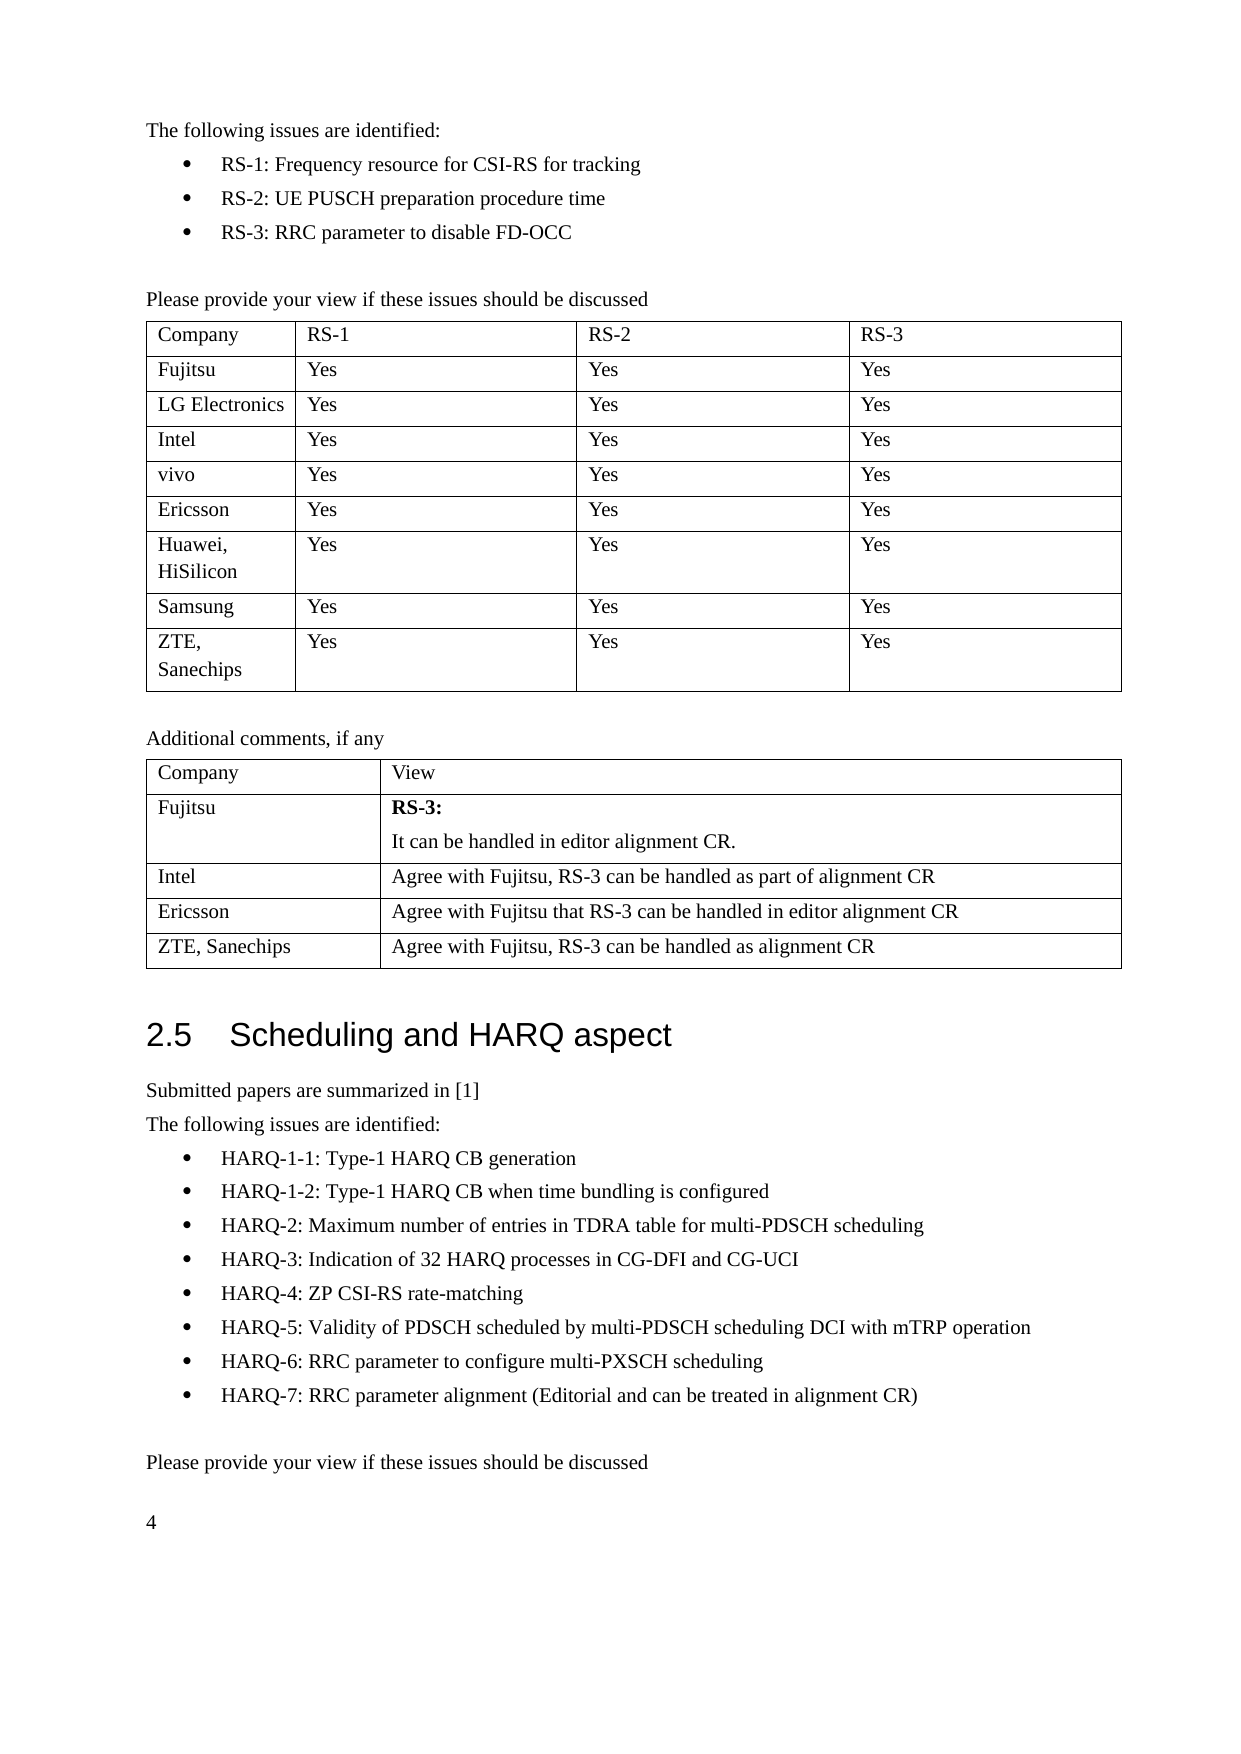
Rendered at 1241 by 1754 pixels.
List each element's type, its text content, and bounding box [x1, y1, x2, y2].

table_cell Yes [577, 497, 849, 531]
table_cell Huawei, HiSilicon [147, 532, 295, 593]
table_cell Yes [296, 532, 576, 593]
table_header RS-3 [850, 322, 1121, 356]
table_cell Yes [850, 427, 1121, 461]
table_cell Yes [577, 357, 849, 391]
table_cell Yes [296, 462, 576, 496]
table_cell Fujitsu [147, 357, 295, 391]
table_cell Yes [296, 392, 576, 426]
table_cell Yes [296, 629, 576, 691]
list HARQ-6: RRC parameter to configure multi-PXSCH scheduling [183, 1349, 1122, 1373]
table_cell Agree with Fujitsu that RS-3 can be handled in editor alignment CR [381, 899, 1121, 933]
table_cell Yes [296, 594, 576, 628]
table_header Company [147, 760, 380, 794]
table_cell Agree with Fujitsu, RS-3 can be handled as alignment CR [381, 934, 1121, 968]
text The following issues are identified: [146, 118, 1122, 142]
text The following issues are identified: [146, 1112, 1122, 1136]
table_cell Yes [577, 462, 849, 496]
text Additional comments, if any [146, 725, 1122, 749]
list HARQ-2: Maximum number of entries in TDRA table for multi-PDSCH scheduling [183, 1213, 1122, 1237]
table_cell Yes [577, 427, 849, 461]
table_cell RS-3: It can be handled in editor alignment CR. [381, 795, 1121, 863]
list RS-3: RRC parameter to disable FD-OCC [183, 220, 1122, 244]
table_cell Intel [147, 427, 295, 461]
table_header RS-1 [296, 322, 576, 356]
table_cell Fujitsu [147, 795, 380, 863]
table_cell Intel [147, 864, 380, 898]
table_header Company [147, 322, 295, 356]
list HARQ-5: Validity of PDSCH scheduled by multi-PDSCH scheduling DCI with mTRP operation [183, 1315, 1122, 1339]
table_cell vivo [147, 462, 295, 496]
table_cell ZTE, Sanechips [147, 934, 380, 968]
list RS-2: UE PUSCH preparation procedure time [183, 186, 1122, 210]
text Please provide your view if these issues should be discussed [146, 1450, 1122, 1474]
table_cell Yes [296, 357, 576, 391]
list HARQ-3: Indication of 32 HARQ processes in CG-DFI and CG-UCI [183, 1247, 1122, 1271]
list HARQ-1-1: Type-1 HARQ CB generation [183, 1146, 1122, 1170]
table_cell Yes [850, 392, 1121, 426]
table_cell Yes [577, 629, 849, 691]
table_cell Ericsson [147, 899, 380, 933]
text Submitted papers are summarized in [1] [146, 1078, 1122, 1102]
table_cell Yes [296, 497, 576, 531]
table_cell Yes [850, 357, 1121, 391]
table_cell Yes [577, 532, 849, 593]
list RS-1: Frequency resource for CSI-RS for tracking [183, 152, 1122, 176]
table_cell Yes [850, 497, 1121, 531]
table_cell Ericsson [147, 497, 295, 531]
text Please provide your view if these issues should be discussed [146, 287, 1122, 311]
table_cell Agree with Fujitsu, RS-3 can be handled as part of alignment CR [381, 864, 1121, 898]
list HARQ-4: ZP CSI-RS rate-matching [183, 1281, 1122, 1305]
table_cell Yes [577, 392, 849, 426]
table_cell Yes [577, 594, 849, 628]
table_header RS-2 [577, 322, 849, 356]
table_cell Samsung [147, 594, 295, 628]
table_cell Yes [850, 532, 1121, 593]
table_cell LG Electronics [147, 392, 295, 426]
table_cell ZTE, Sanechips [147, 629, 295, 691]
list HARQ-7: RRC parameter alignment (Editorial and can be treated in alignment CR) [183, 1383, 1122, 1407]
table_cell Yes [850, 462, 1121, 496]
table_header View [381, 760, 1121, 794]
table_cell Yes [850, 629, 1121, 691]
list HARQ-1-2: Type-1 HARQ CB when time bundling is configured [183, 1179, 1122, 1203]
table_cell Yes [850, 594, 1121, 628]
table_cell Yes [296, 427, 576, 461]
subtitle Scheduling and HARQ aspect [146, 1015, 1122, 1053]
